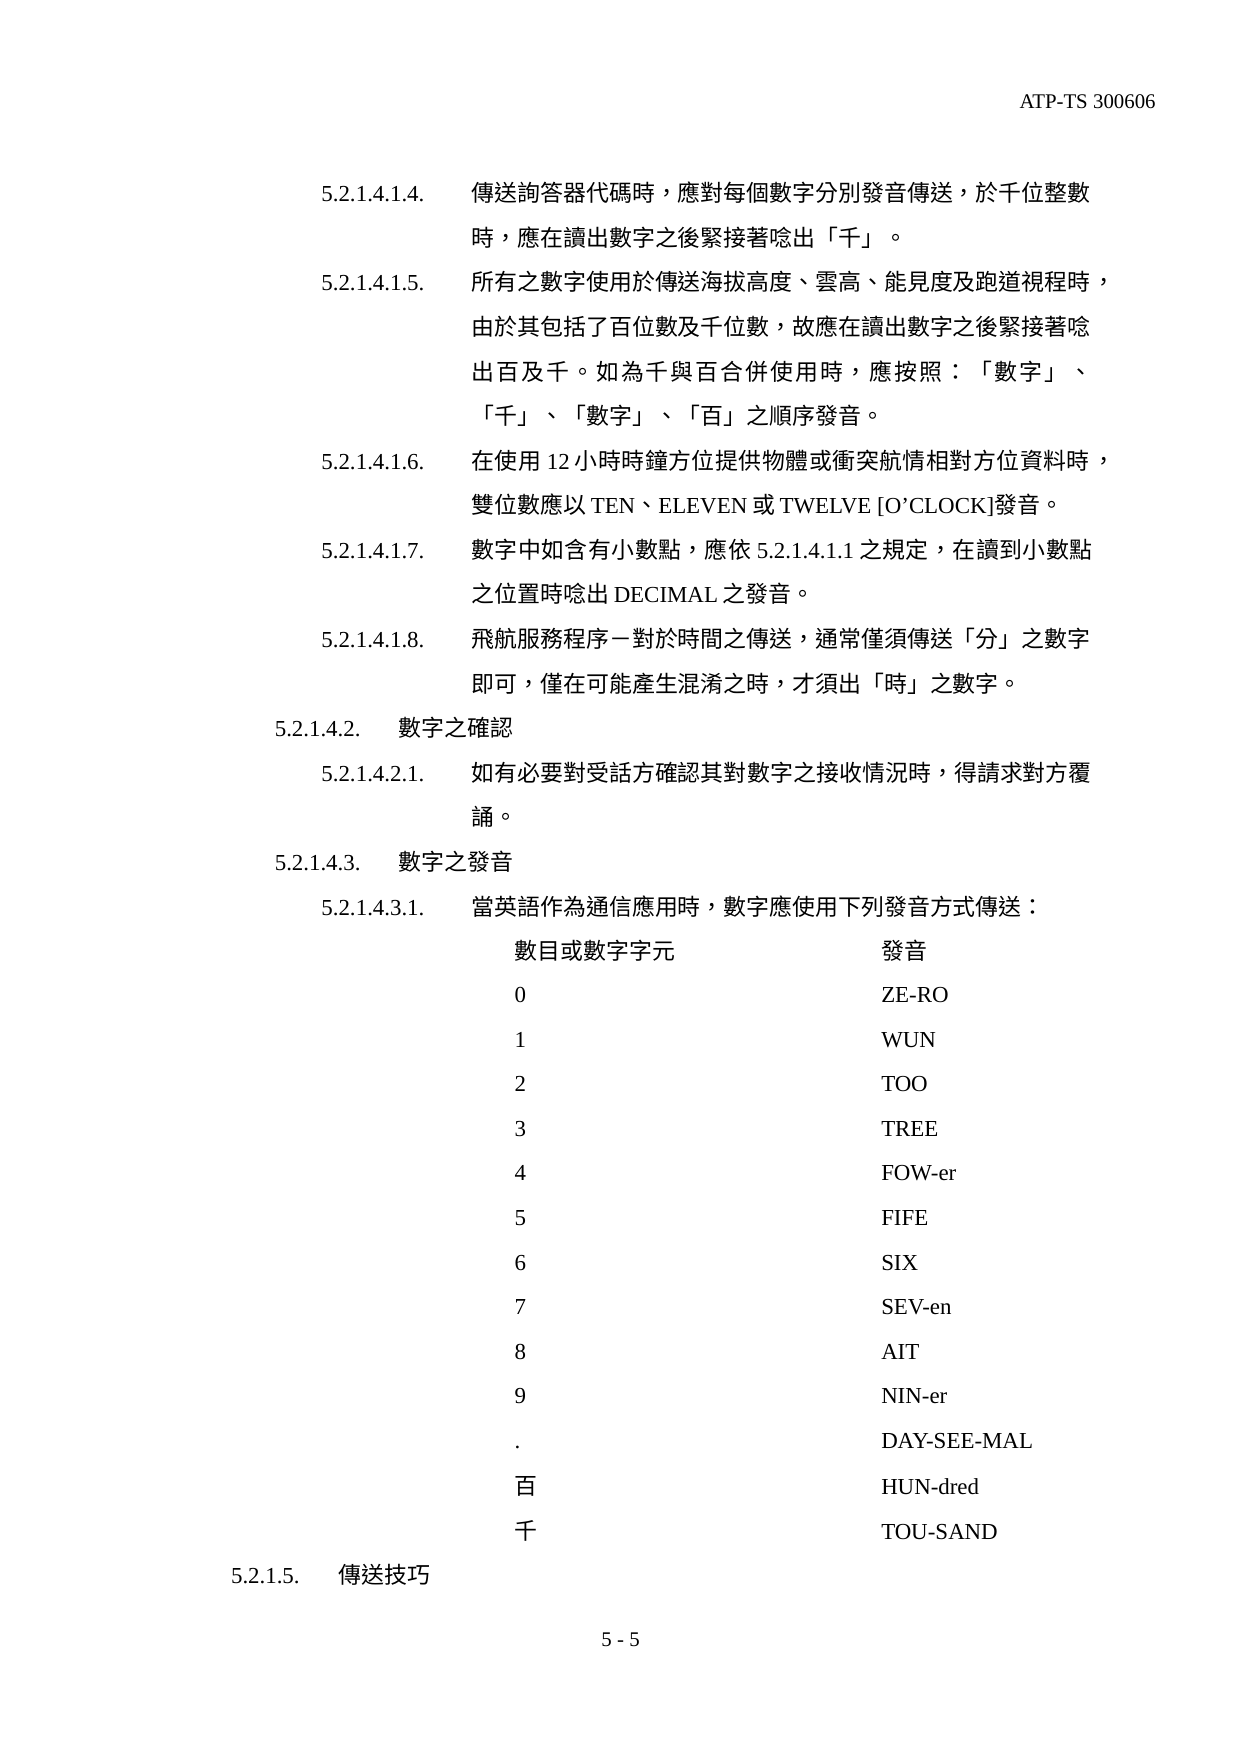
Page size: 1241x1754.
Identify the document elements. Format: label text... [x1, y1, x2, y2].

text 0 ZE-RO [148, 972, 1092, 1017]
text 1 WUN [148, 1017, 1092, 1061]
list 數字之發音 [274, 838, 1092, 883]
list 在使用12小時時鐘方位提供物體或衝突航情相對方位資料時，雙位數應以TEN、ELEVEN或TWELVE [O’CLOCK]發音。 [321, 437, 1092, 526]
text 6 SIX [148, 1239, 1092, 1284]
list 所有之數字使用於傳送海拔高度、雲高、能見度及跑道視程時，由於其包括了百位數及千位數，故應在讀出數字之後緊接著唸出百及千。如為千與百合併使用時，應按照：「數字」、「千」、「數字」、「百」之順序發音。 [321, 259, 1092, 437]
text 2 TOO [148, 1061, 1092, 1106]
list 傳送詢答器代碼時，應對每個數字分別發音傳送，於千位整數時，應在讀出數字之後緊接著唸出「千」。 [321, 169, 1092, 259]
text 8 AIT [148, 1329, 1092, 1373]
list 數字中如含有小數點，應依5.2.1.4.1.1之規定，在讀到小數點之位置時唸出DECIMAL之發音。 [321, 526, 1092, 615]
list 如有必要對受話方確認其對數字之接收情況時，得請求對方覆誦。 [321, 749, 1092, 838]
text . DAY-SEE-MAL [148, 1418, 1092, 1462]
text 千 TOU-SAND [148, 1507, 1092, 1552]
text 7 SEV-en [148, 1284, 1092, 1329]
text 5 FIFE [148, 1195, 1092, 1239]
text 9 NIN-er [148, 1373, 1092, 1418]
list 當英語作為通信應用時，數字應使用下列發音方式傳送： [321, 883, 1092, 927]
list 飛航服務程序－對於時間之傳送，通常僅須傳送「分」之數字即可，僅在可能產生混淆之時，才須出「時」之數字。 [321, 615, 1092, 704]
text 百 HUN-dred [148, 1462, 1092, 1507]
text 3 TREE [148, 1106, 1092, 1150]
list 數字之確認 [274, 704, 1092, 749]
text 4 FOW-er [148, 1150, 1092, 1195]
list 傳送技巧 [231, 1552, 1092, 1596]
text 數目或數字字元 發音 [148, 927, 1092, 972]
